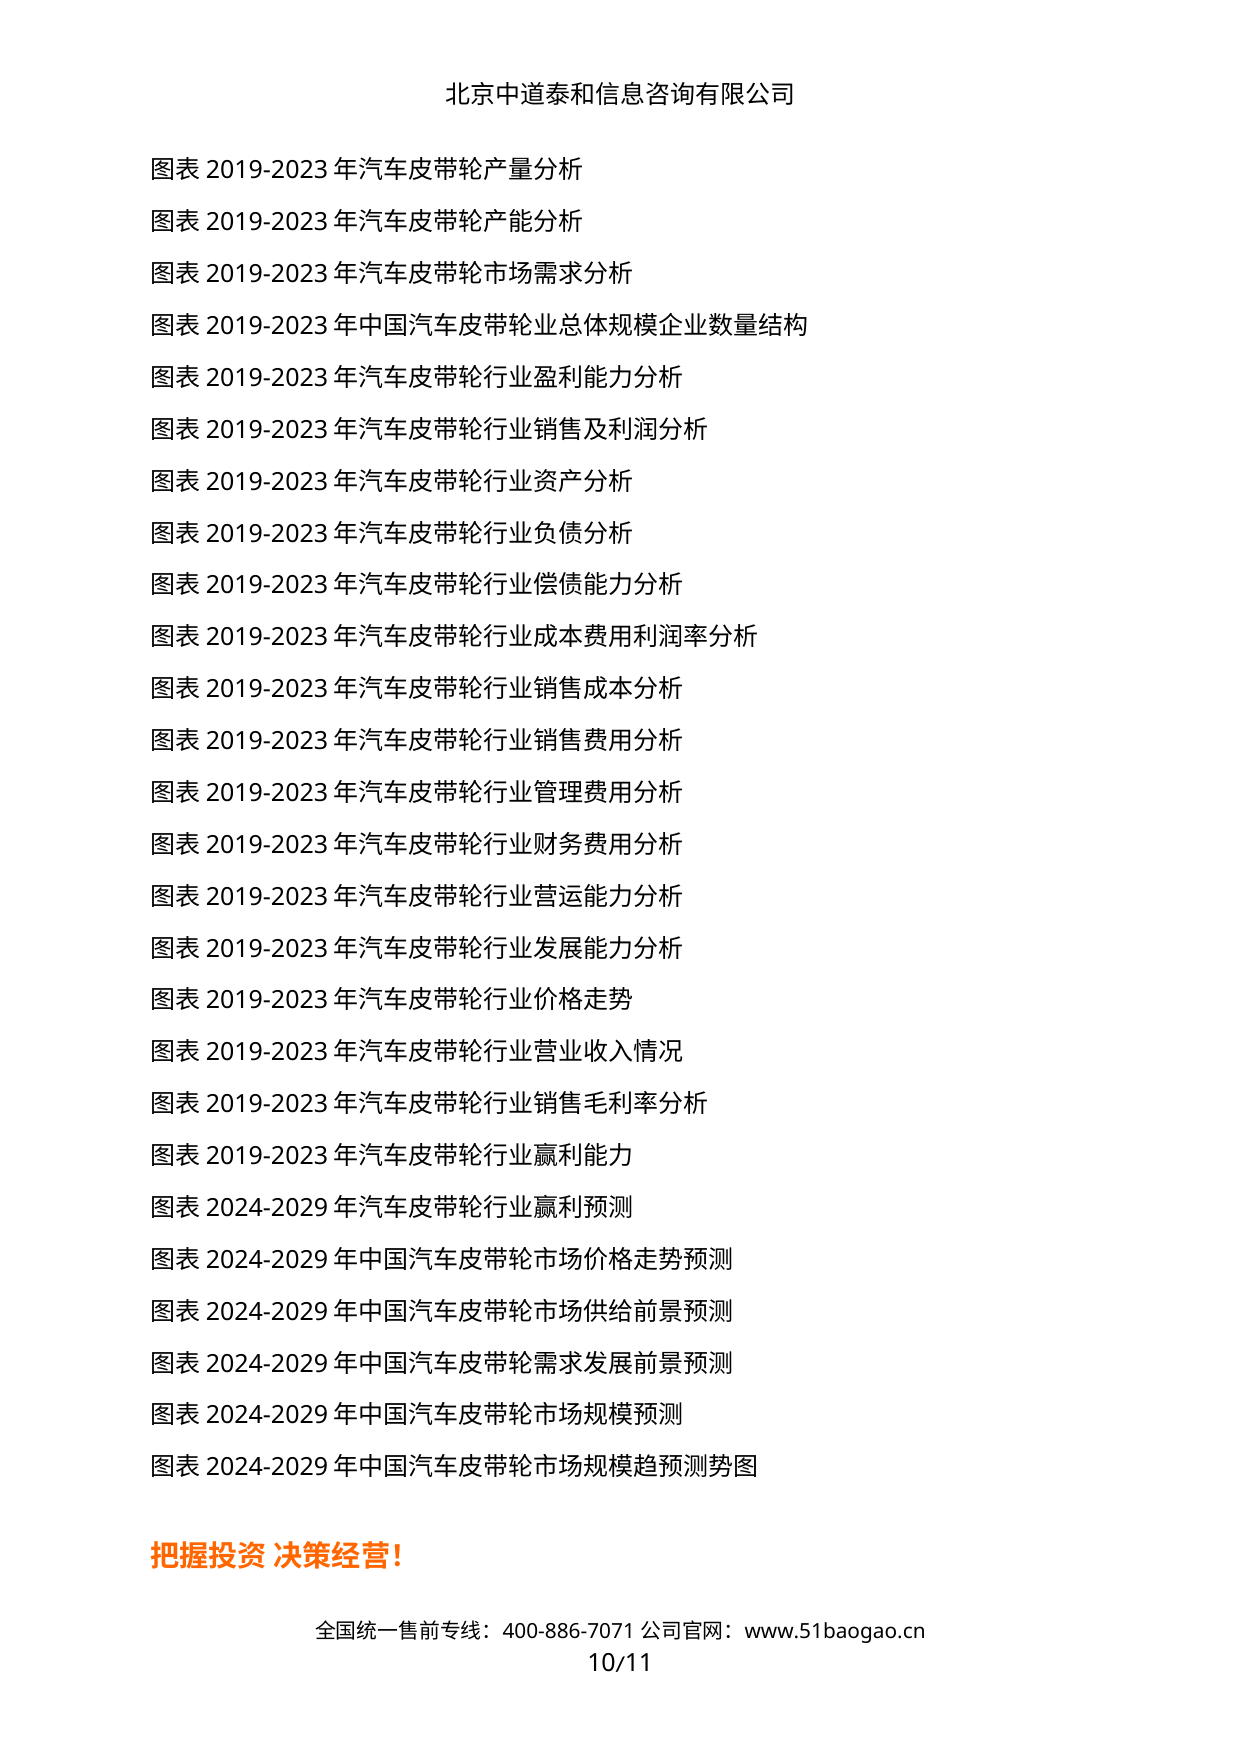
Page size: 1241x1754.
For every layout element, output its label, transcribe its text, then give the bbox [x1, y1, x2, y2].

text 图表 2019-2023年汽车皮带轮行业价格走势 [150, 980, 1090, 1016]
text 图表 2019-2023年汽车皮带轮产能分析 [150, 202, 1090, 238]
text 图表 2024-2029年中国汽车皮带轮需求发展前景预测 [150, 1343, 1090, 1379]
text 图表 2019-2023年汽车皮带轮行业销售毛利率分析 [150, 1084, 1090, 1120]
text 图表 2024-2029年中国汽车皮带轮市场价格走势预测 [150, 1239, 1090, 1276]
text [150, 1499, 1090, 1575]
text 图表 2019-2023年汽车皮带轮行业销售费用分析 [150, 721, 1090, 757]
text 图表 2019-2023年汽车皮带轮行业管理费用分析 [150, 772, 1090, 809]
text 图表 2019-2023年汽车皮带轮行业销售及利润分析 [150, 409, 1090, 446]
text 图表 2019-2023年汽车皮带轮行业偿债能力分析 [150, 565, 1090, 601]
text 图表 2019-2023年汽车皮带轮行业成本费用利润率分析 [150, 617, 1090, 653]
text 图表 2019-2023年汽车皮带轮行业赢利能力 [150, 1136, 1090, 1172]
text 图表 2019-2023年汽车皮带轮行业销售成本分析 [150, 669, 1090, 705]
text 图表 2019-2023年汽车皮带轮行业资产分析 [150, 461, 1090, 497]
text 图表 2019-2023年中国汽车皮带轮业总体规模企业数量结构 [150, 306, 1090, 342]
text 图表 2024-2029年中国汽车皮带轮市场规模趋预测势图 [150, 1447, 1090, 1483]
text 图表 2019-2023年汽车皮带轮行业财务费用分析 [150, 824, 1090, 861]
text 图表 2019-2023年汽车皮带轮产量分析 [150, 150, 1090, 186]
text 图表 2019-2023年汽车皮带轮行业盈利能力分析 [150, 357, 1090, 394]
text 图表 2024-2029年汽车皮带轮行业赢利预测 [150, 1187, 1090, 1224]
text 图表 2019-2023年汽车皮带轮行业营运能力分析 [150, 876, 1090, 912]
text 图表 2019-2023年汽车皮带轮行业营业收入情况 [150, 1032, 1090, 1068]
text 图表 2024-2029年中国汽车皮带轮市场规模预测 [150, 1395, 1090, 1431]
text 图表 2019-2023年汽车皮带轮行业发展能力分析 [150, 928, 1090, 964]
text 图表 2024-2029年中国汽车皮带轮市场供给前景预测 [150, 1291, 1090, 1327]
text 图表 2019-2023年汽车皮带轮市场需求分析 [150, 254, 1090, 290]
text 图表 2019-2023年汽车皮带轮行业负债分析 [150, 513, 1090, 549]
